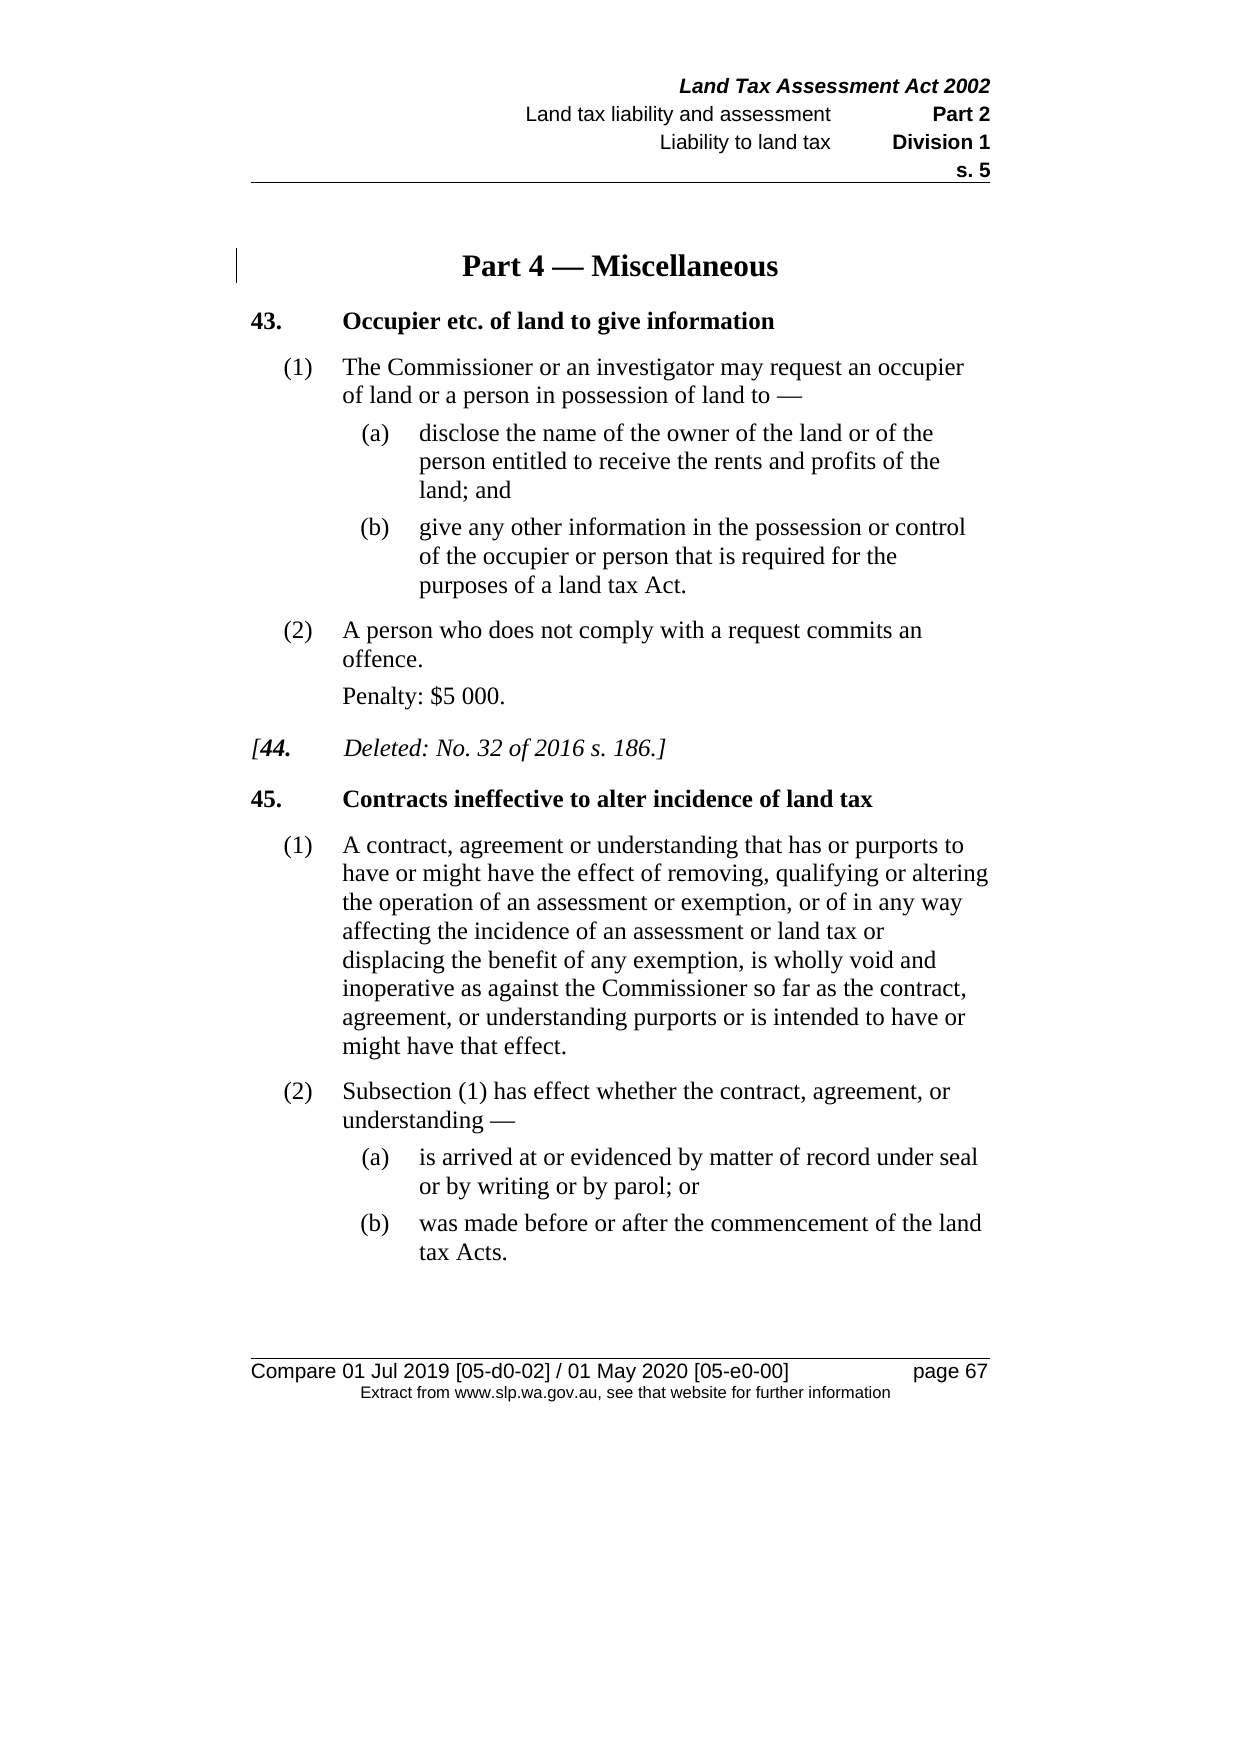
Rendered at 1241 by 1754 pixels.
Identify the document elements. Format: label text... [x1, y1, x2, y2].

text [44. Deleted: No. 32 of 2016 s. 186.] [251, 733, 990, 761]
subtitle 45. Contracts ineffective to alter incidence of land tax [251, 784, 990, 813]
text (b) give any other information in the possession or control of the occupier or person that is required for the purposes of a land tax Act. [251, 512, 990, 598]
text Penalty: $5 000. [251, 681, 990, 710]
text (1) A contract, agreement or understanding that has or purports to have or might have the effect of removing, qualifying or altering the operation of an assessment or exemption, or of in any way affecting the incidence of an assessment or land tax or displacing the benefit of any exemption, is wholly void and inoperative as against the Commissioner so far as the contract, agreement, or understanding purports or is intended to have or might have that effect. [251, 830, 990, 1060]
subtitle 43. Occupier etc. of land to give information [251, 306, 990, 335]
text (a) is arrived at or evidenced by matter of record under seal or by writing or by parol; or [251, 1142, 990, 1200]
text (a) disclose the name of the owner of the land or of the person entitled to receive the rents and profits of the land; and [251, 418, 990, 504]
text (2) A person who does not comply with a request commits an offence. [251, 615, 990, 673]
text (2) Subsection (1) has effect whether the contract, agreement, or understanding — [251, 1076, 990, 1134]
subtitle Part 4 — Miscellaneous [251, 247, 990, 283]
text (1) The Commissioner or an investigator may request an occupier of land or a person in possession of land to — [251, 352, 990, 409]
text (b) was made before or after the commencement of the land tax Acts. [251, 1208, 990, 1266]
